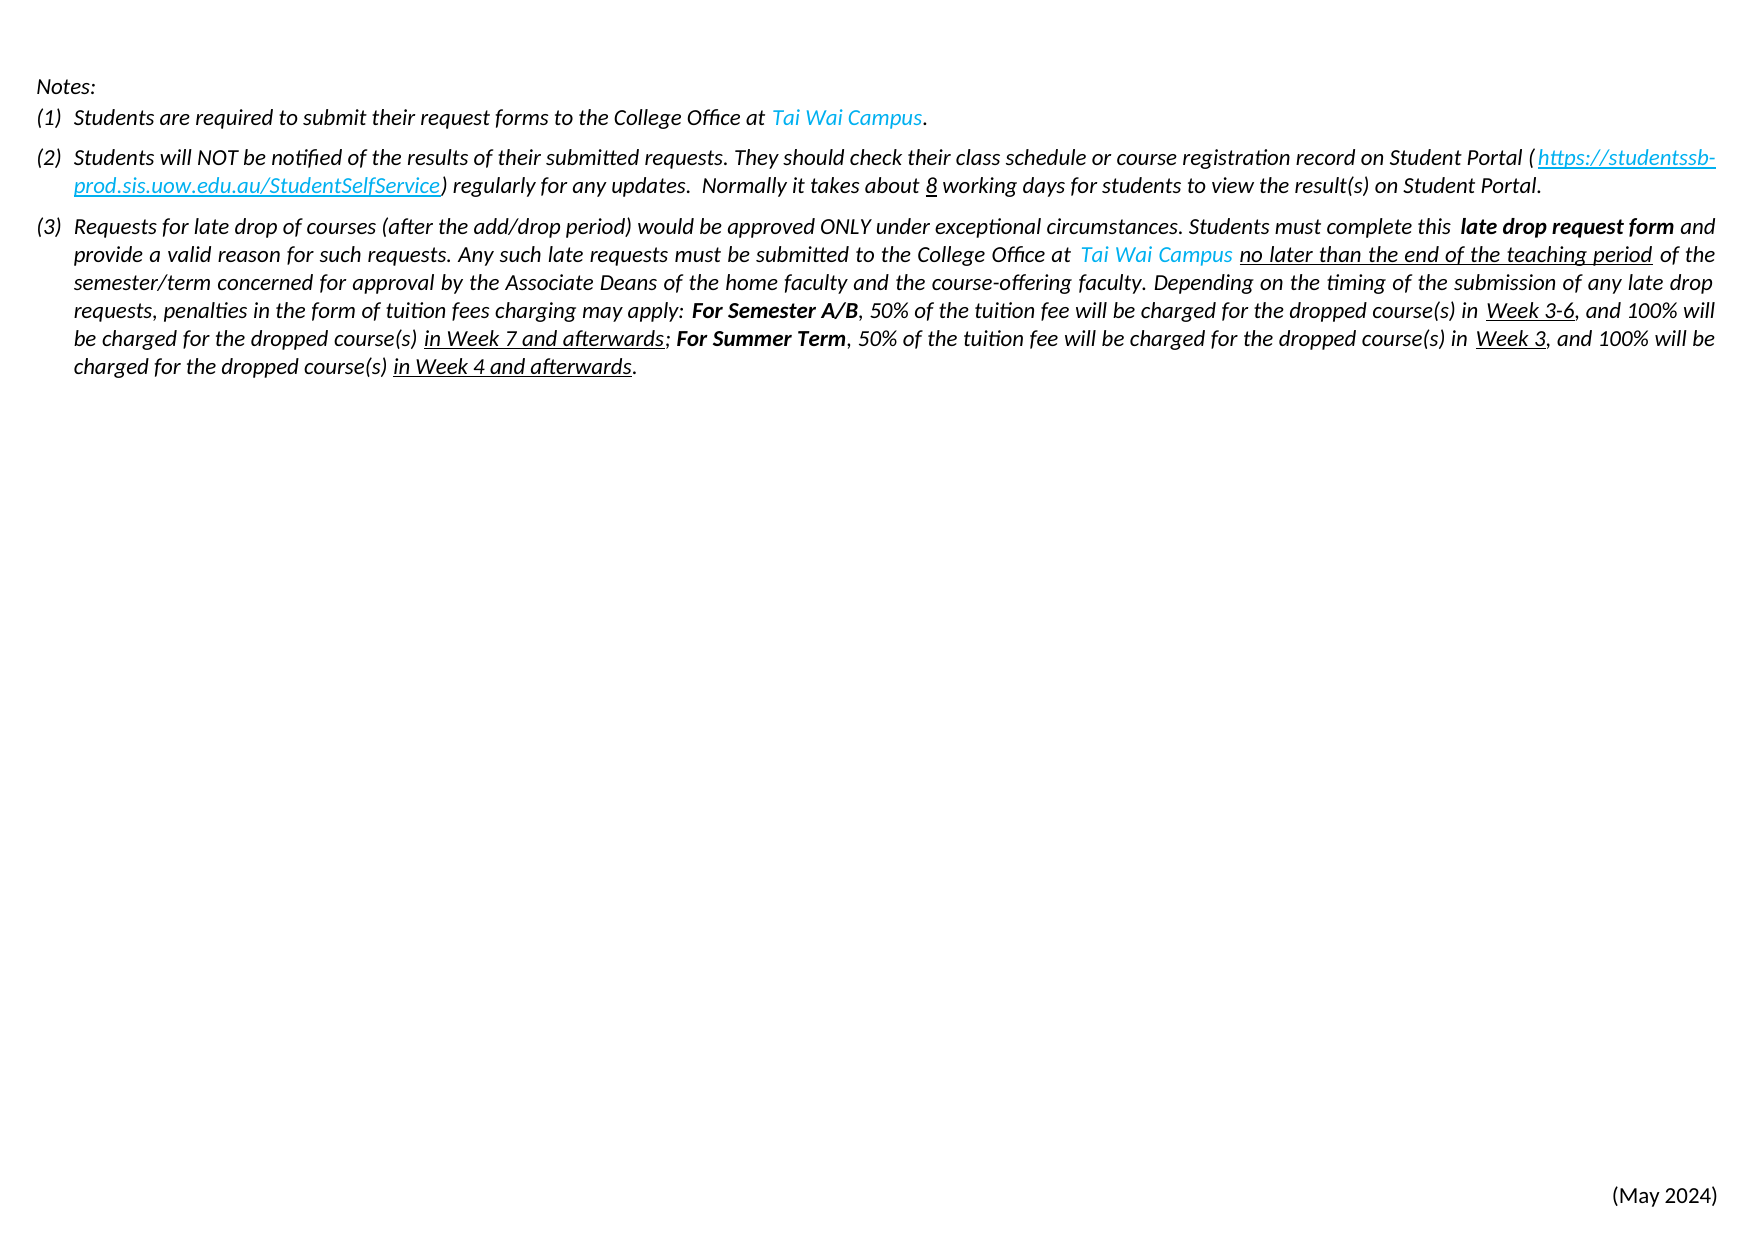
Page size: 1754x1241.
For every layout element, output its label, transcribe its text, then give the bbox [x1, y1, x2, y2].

text (May 2024) [36, 1181, 1718, 1209]
list Requests for late drop of courses (after the add/drop period) would be approved ONLY under exceptional circumstances. Students must complete this late drop request form and provide a valid reason for such requests. Any such late requests must be submitted to the College Office at Tai Wai Campus no later than the end of the teaching period of the semester/term concerned for approval by the Associate Deans of the home faculty and the course-offering faculty. Depending on the timing of the submission of any late drop requests, penalties in the form of tuition fees charging may apply: For Semester A/B, 50% of the tuition fee will be charged for the dropped course(s) in Week 3-6, and 100% will be charged for the dropped course(s) in Week 7 and afterwards; For Summer Term, 50% of the tuition fee will be charged for the dropped course(s) in Week 3, and 100% will be charged for the dropped course(s) in Week 4 and afterwards. [36, 212, 1718, 380]
list Students will NOT be notified of the results of their submitted requests. They should check their class schedule or course registration record on Student Portal (https://studentssb-prod.sis.uow.edu.au/StudentSelfService) regularly for any updates. Normally it takes about 8 working days for students to view the result(s) on Student Portal. [36, 143, 1718, 199]
text Notes: [36, 72, 1718, 101]
list Students are required to submit their request forms to the College Office at Tai Wai Campus. [36, 103, 1718, 131]
